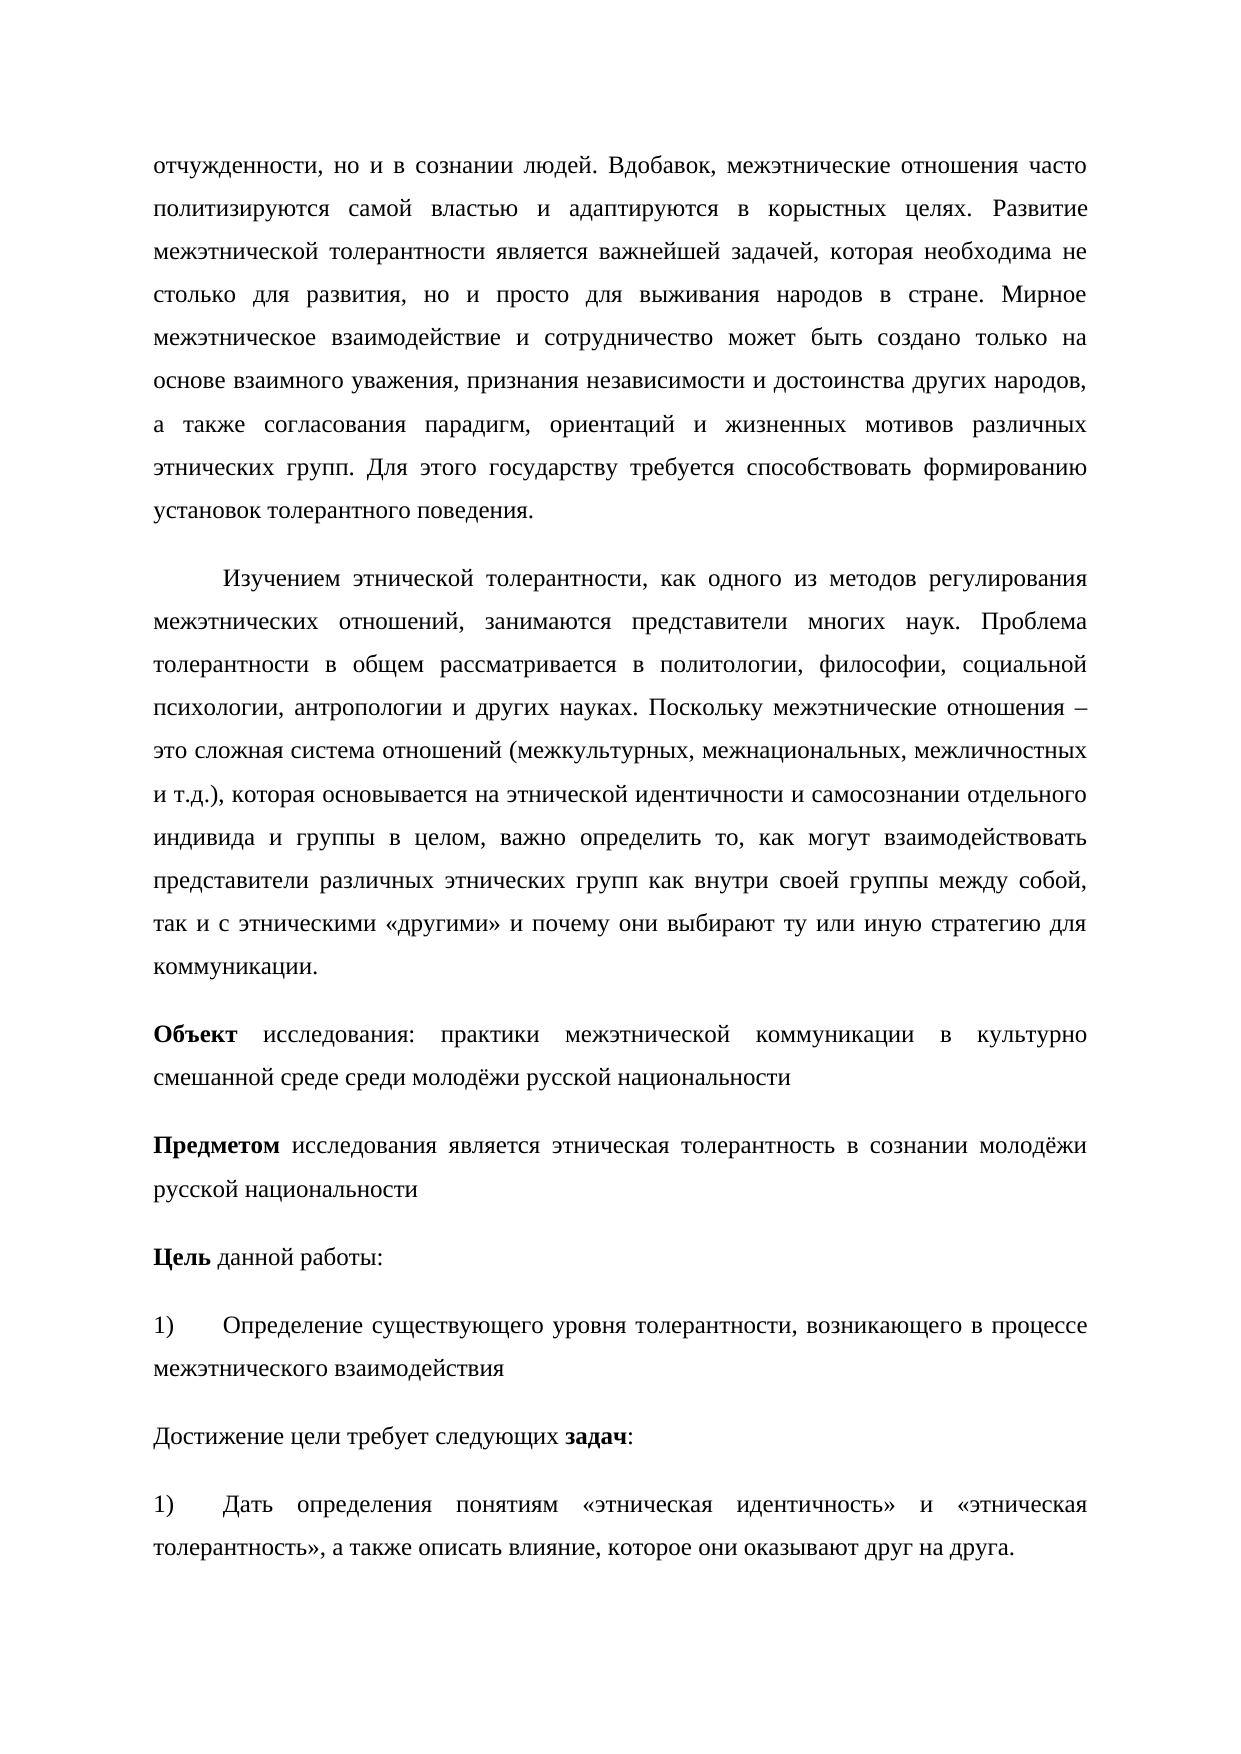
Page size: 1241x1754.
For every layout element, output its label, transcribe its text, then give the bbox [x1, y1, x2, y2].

text Цель данной работы: [153, 1242, 1088, 1271]
text Объект исследования: практики межэтнической коммуникации в культурно смешанной среде среди молодёжи русской национальности [153, 1019, 1088, 1091]
list Определение существующего уровня толерантности, возникающего в процессе межэтнического взаимодействия [153, 1310, 1088, 1382]
text Изучением этнической толерантности, как одного из методов регулирования межэтнических отношений, занимаются представители многих наук. Проблема толерантности в общем рассматривается в политологии, философии, социальной психологии, антропологии и других науках. Поскольку межэтнические отношения – это сложная система отношений (межкультурных, межнациональных, межличностных и т.д.), которая основывается на этнической идентичности и самосознании отдельного индивида и группы в целом, важно определить то, как могут взаимодействовать представители различных этнических групп как внутри своей группы между собой, так и с этническими «другими» и почему они выбирают ту или иную стратегию для коммуникации. [153, 563, 1088, 980]
text Достижение цели требует следующих задач: [153, 1421, 1088, 1450]
list Дать определения понятиям «этническая идентичность» и «этническая толерантность», а также описать влияние, которое они оказывают друг на друга. [153, 1489, 1088, 1561]
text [153, 150, 1088, 524]
text Предметом исследования является этническая толерантность в сознании молодёжи русской национальности [153, 1131, 1088, 1202]
